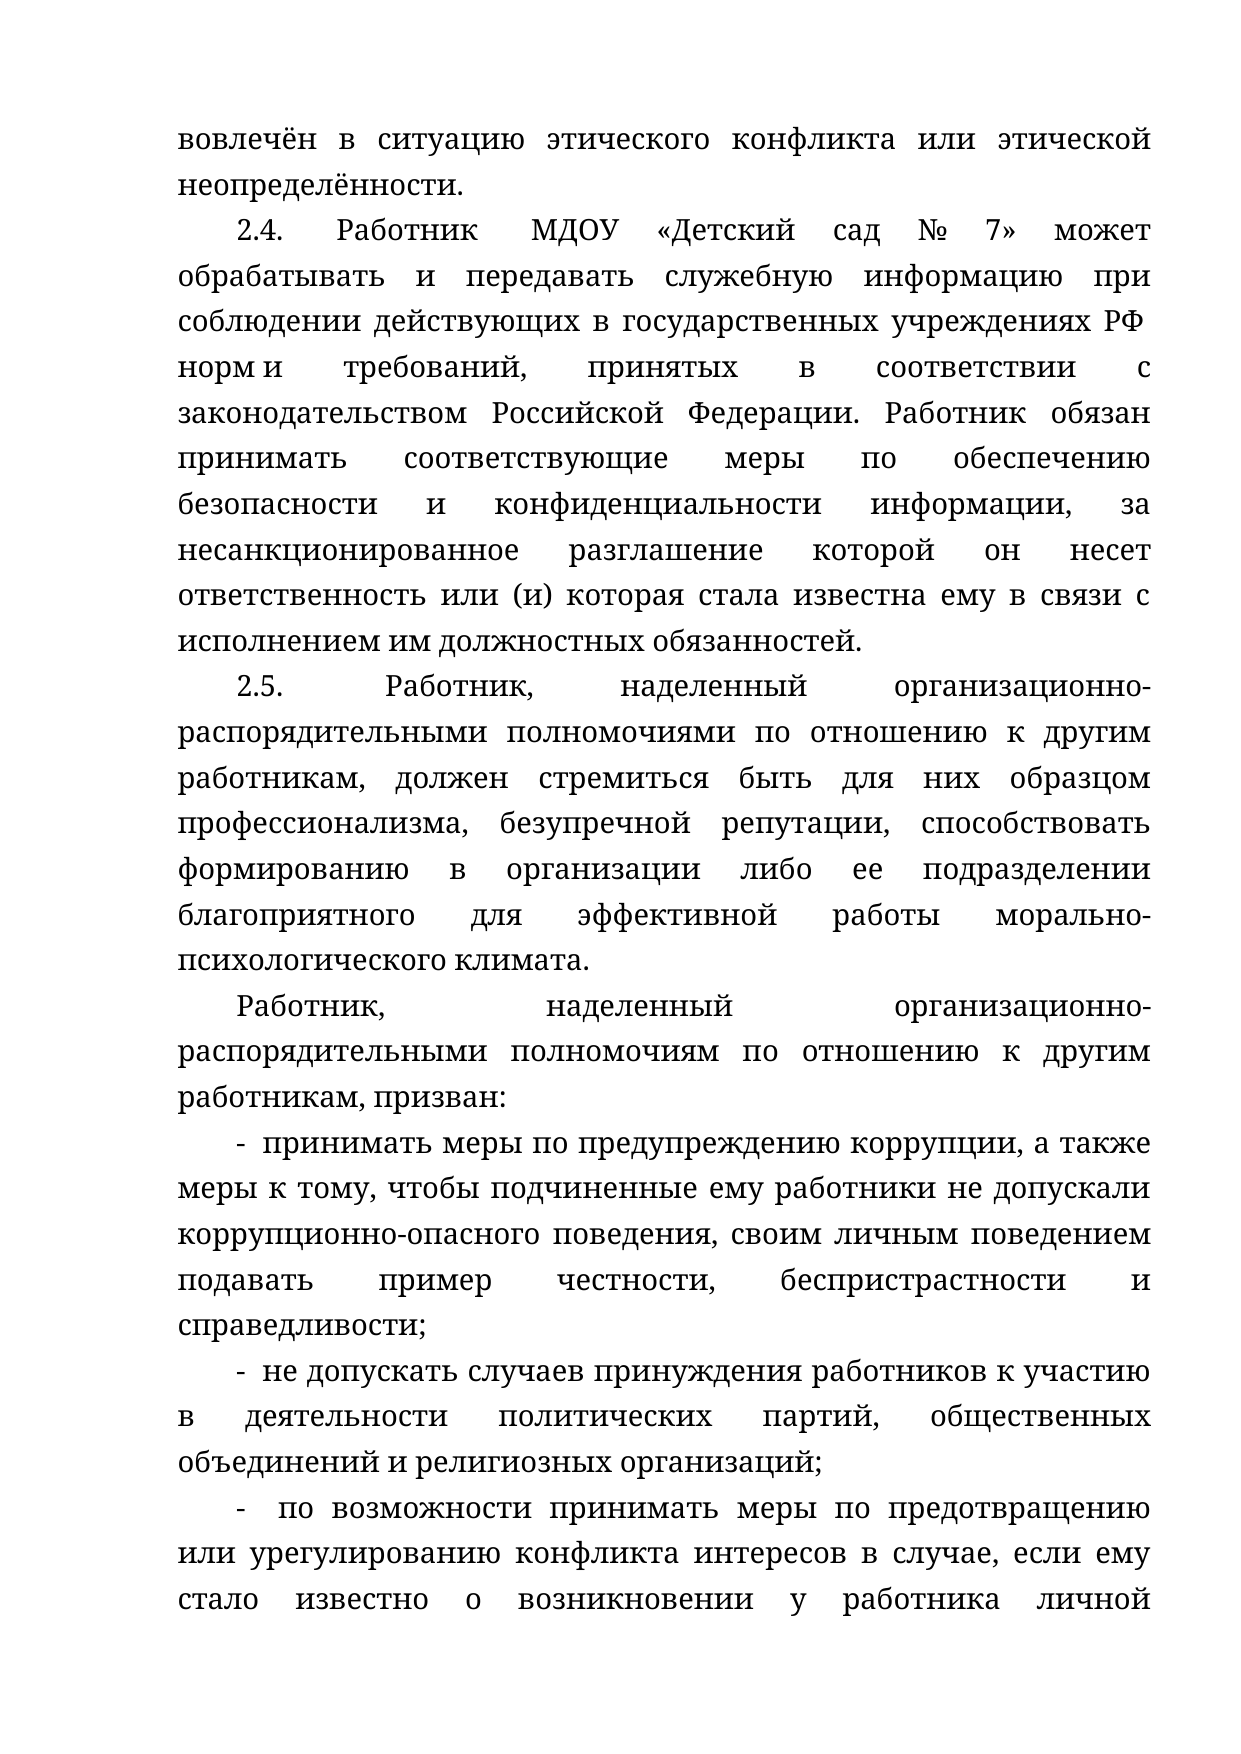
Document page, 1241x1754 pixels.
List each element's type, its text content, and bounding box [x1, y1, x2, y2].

text - принимать меры по предупреждению коррупции, а также меры к тому, чтобы подчиненные ему работники не допускали коррупционно-опасного поведения, своим личным поведением подавать пример честности, беспристрастности и справедливости; [177, 1122, 1152, 1344]
text Работник, наделенный организационно-распорядительными полномочиям по отношению к другим работникам, призван: [177, 985, 1152, 1116]
text 2.5. Работник, наделенный организационно-распорядительными полномочиями по отношению к другим работникам, должен стремиться быть для них образцом профессионализма, безупречной репутации, способствовать формированию в организации либо ее подразделении благоприятного для эффективной работы морально-психологического климата. [177, 666, 1152, 979]
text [177, 1487, 1152, 1618]
text - не допускать случаев принуждения работников к участию в деятельности политических партий, общественных объединений и религиозных организаций; [177, 1350, 1152, 1481]
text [177, 118, 1152, 203]
text 2.4. Работник МДОУ «Детский сад № 7» может обрабатывать и передавать служебную информацию при соблюдении действующих в государственных учреждениях РФ норм и требований, принятых в соответствии с законодательством Российской Федерации. Работник обязан принимать соответствующие меры по обеспечению безопасности и конфиденциальности информации, за несанкционированное разглашение которой он несет ответственность или (и) которая стала известна ему в связи с исполнением им должностных обязанностей. [177, 209, 1152, 660]
